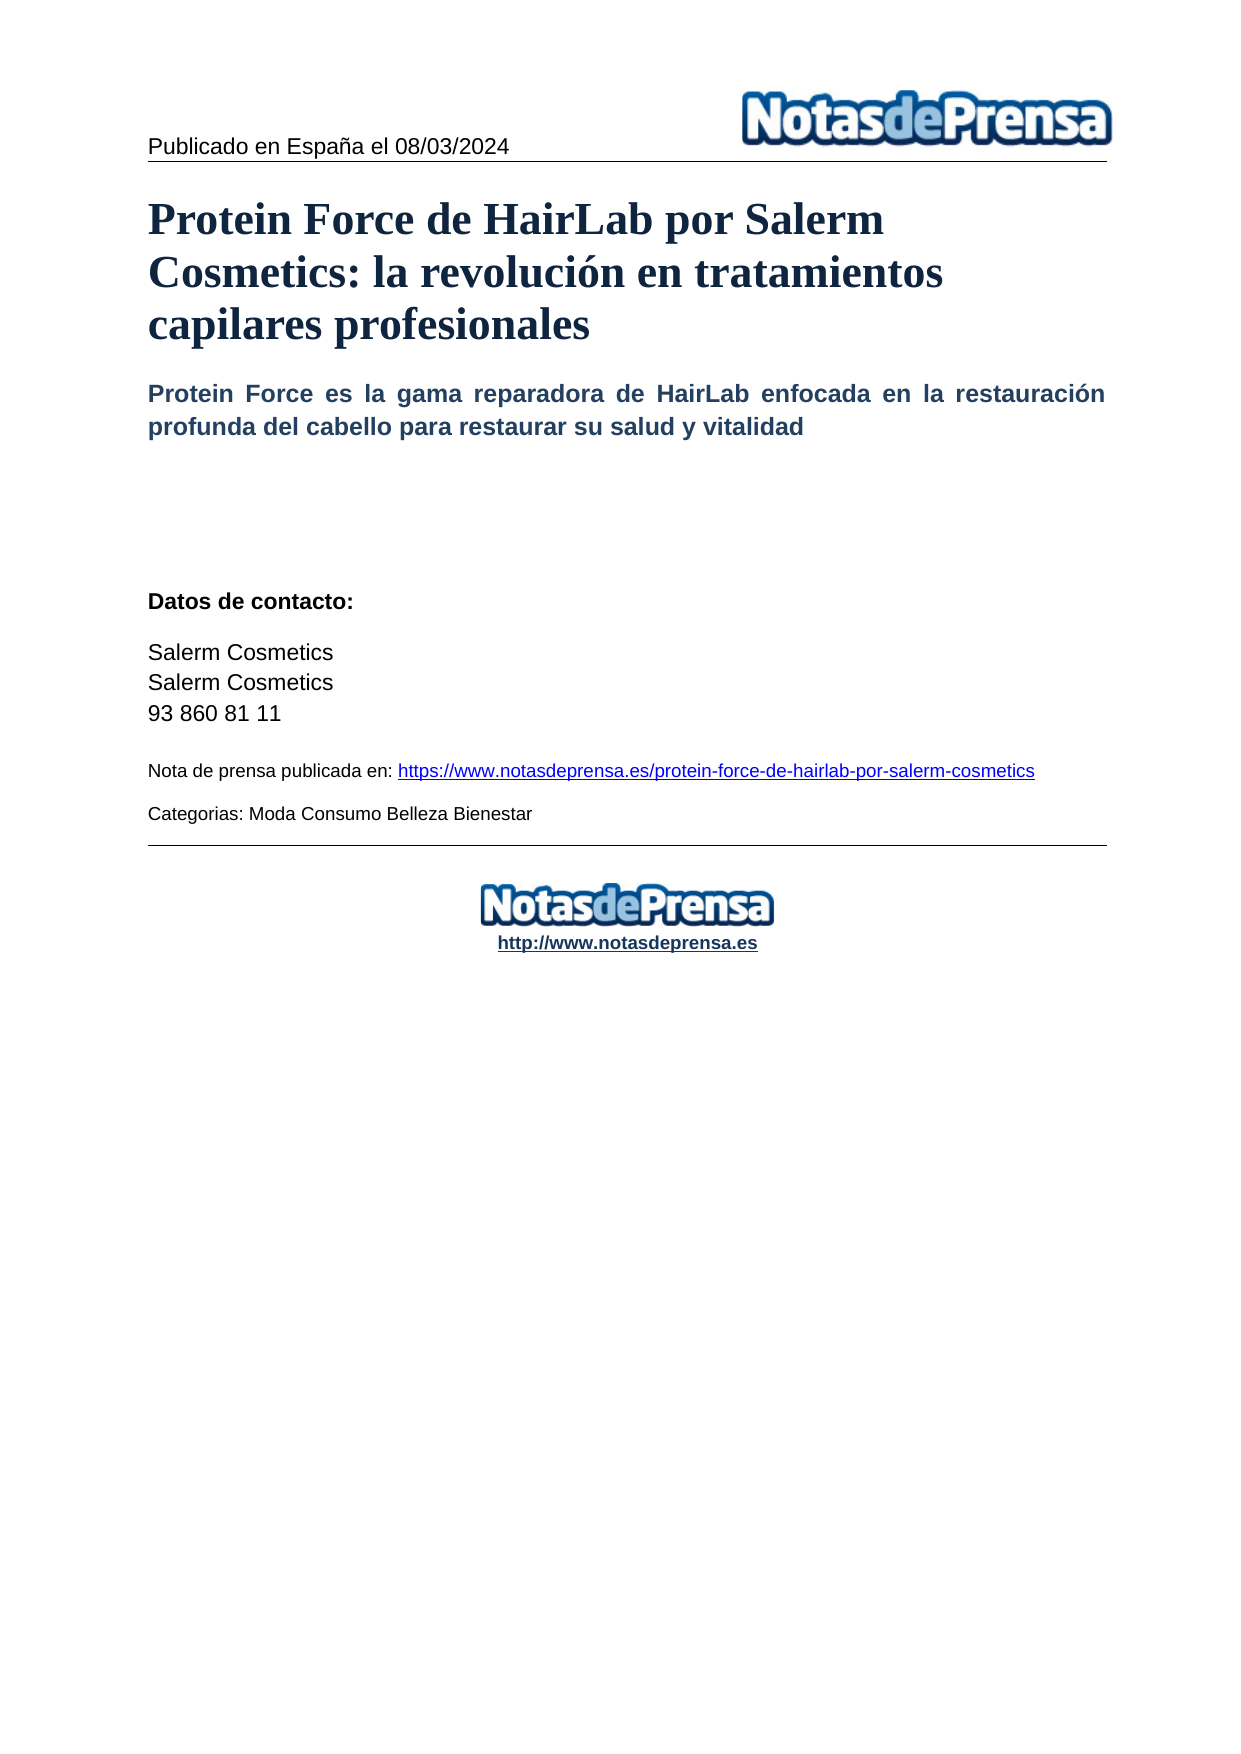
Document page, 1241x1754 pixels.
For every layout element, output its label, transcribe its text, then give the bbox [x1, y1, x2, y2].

text Salerm Cosmetics [148, 639, 1063, 666]
text 93 860 81 11 [148, 699, 1063, 726]
text Publicado en España el 08/03/2024 [148, 133, 1107, 161]
subtitle Protein Force de HairLab por Salerm Cosmetics: la revolución en tratamientos capilares profesionales [148, 192, 1107, 350]
subtitle Protein Force es la gama reparadora de HairLab enfocada en la restauración profunda del cabello para restaurar su salud y vitalidad [148, 379, 1107, 441]
text Salerm Cosmetics [148, 669, 1063, 696]
text Datos de contacto: [148, 588, 1107, 614]
text http://www.notasdeprensa.es [148, 932, 1107, 953]
text Categorias: Moda Consumo Belleza Bienestar [148, 802, 1107, 824]
picture [742, 90, 1113, 148]
picture [480, 882, 775, 928]
text Nota de prensa publicada en: https://www.notasdeprensa.es/protein-force-de-hairlab-por-salerm-cosmetics [148, 760, 1107, 782]
